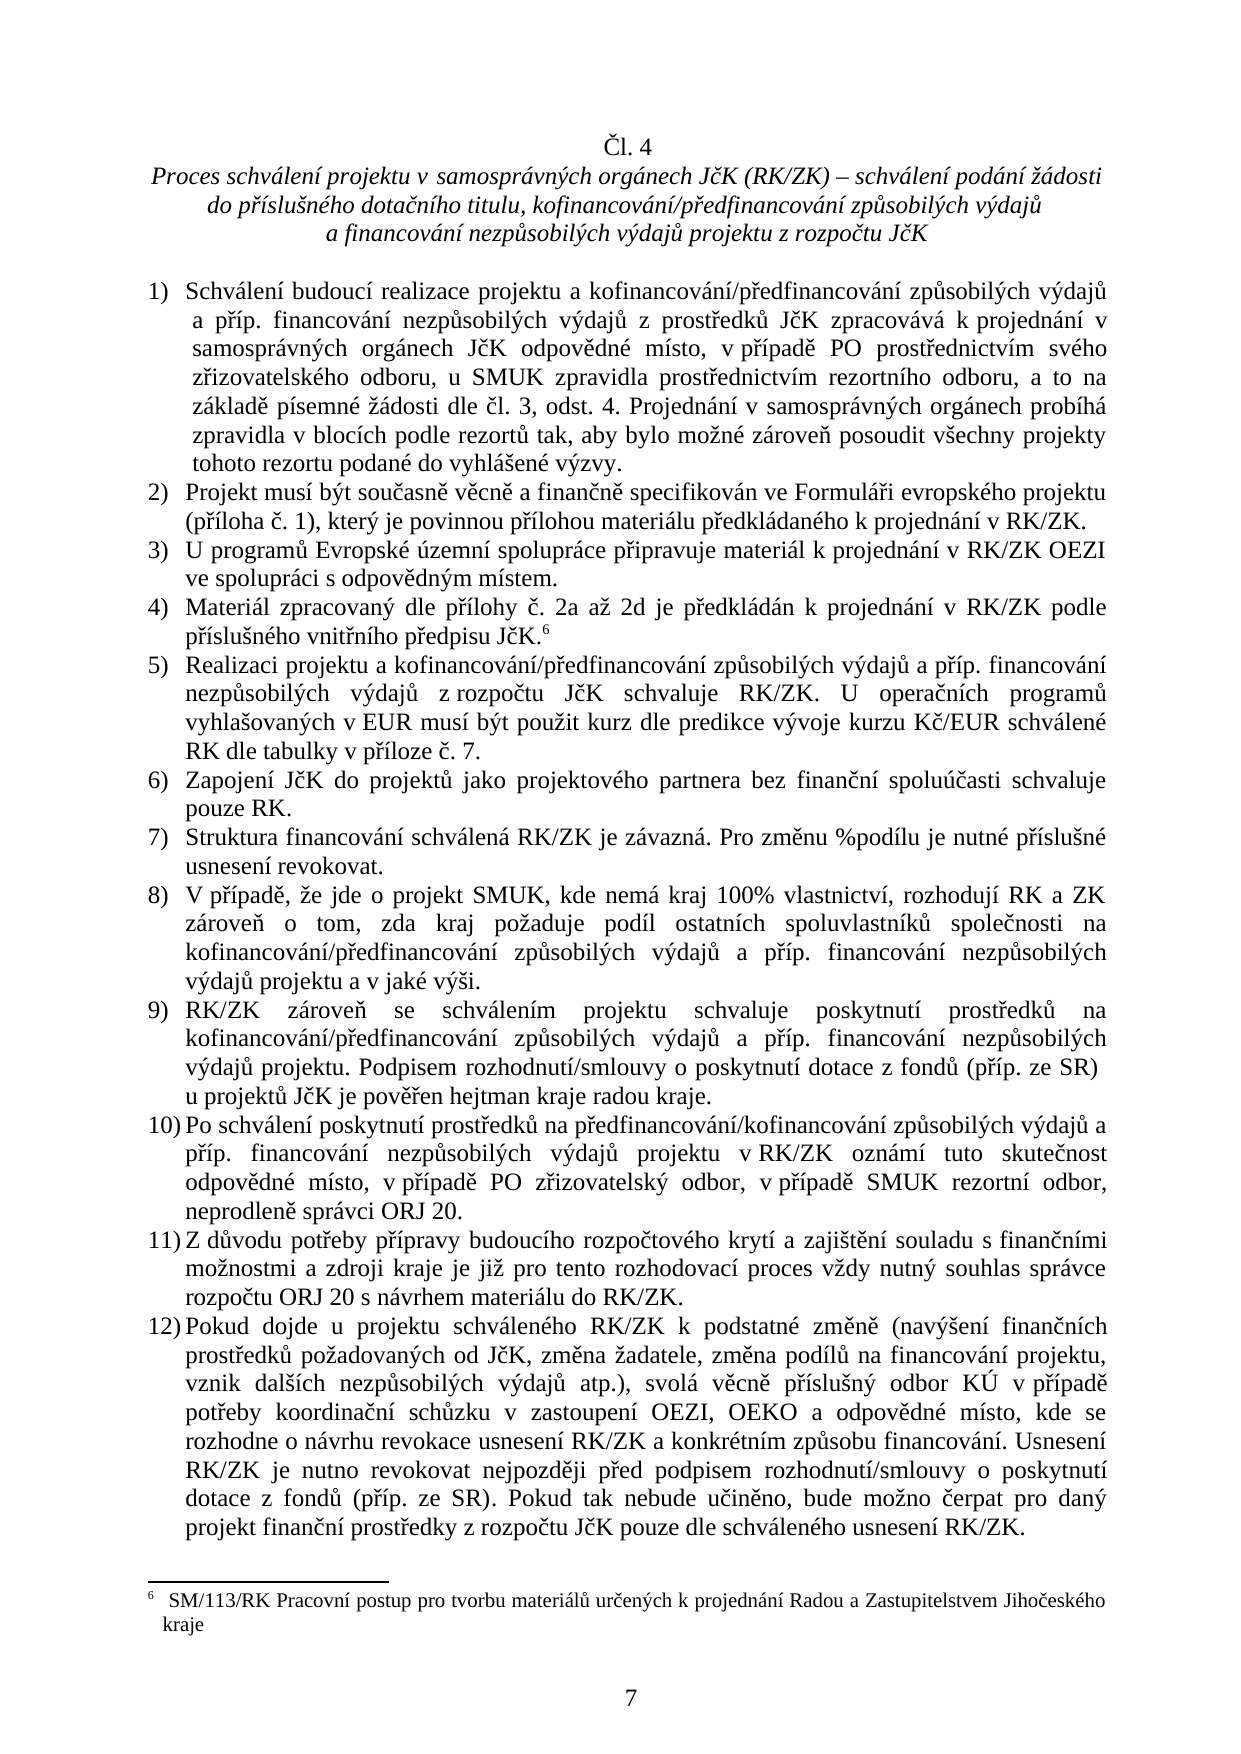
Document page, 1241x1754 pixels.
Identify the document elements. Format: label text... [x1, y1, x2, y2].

list Zapojení JčK do projektů jako projektového partnera bez finanční spoluúčasti schvaluje pouze RK. [148, 765, 1107, 822]
list Z důvodu potřeby přípravy budoucího rozpočtového krytí a zajištění souladu s finančními možnostmi a zdroji kraje je již pro tento rozhodovací proces vždy nutný souhlas správce rozpočtu ORJ 20 s návrhem materiálu do RK/ZK. [148, 1225, 1107, 1311]
list Po schválení poskytnutí prostředků na předfinancování/kofinancování způsobilých výdajů a příp. financování nezpůsobilých výdajů projektu v RK/ZK oznámí tuto skutečnost odpovědné místo, v případě PO zřizovatelský odbor, v případě SMUK rezortní odbor, neprodleně správci ORJ 20. [148, 1110, 1107, 1225]
list Realizaci projektu a kofinancování/předfinancování způsobilých výdajů a příp. financování nezpůsobilých výdajů z rozpočtu JčK schvaluje RK/ZK. U operačních programů vyhlašovaných v EUR musí být použit kurz dle predikce vývoje kurzu Kč/EUR schválené RK dle tabulky v příloze č. 7. [148, 650, 1107, 765]
list Struktura financování schválená RK/ZK je závazná. Pro změnu %podílu je nutné příslušné usnesení revokovat. [148, 822, 1107, 880]
text Proces schválení projektu v samosprávných orgánech JčK (RK/ZK) – schválení podání žádosti do příslušného dotačního titulu, kofinancování/předfinancování způsobilých výdajů a financování nezpůsobilých výdajů projektu z rozpočtu JčK [148, 161, 1107, 247]
list V případě, že jde o projekt SMUK, kde nemá kraj 100% vlastnictví, rozhodují RK a ZK zároveň o tom, zda kraj požaduje podíl ostatních spoluvlastníků společnosti na kofinancování/předfinancování způsobilých výdajů a příp. financování nezpůsobilých výdajů projektu a v jaké výši. [148, 880, 1107, 995]
list RK/ZK zároveň se schválením projektu schvaluje poskytnutí prostředků na kofinancování/předfinancování způsobilých výdajů a příp. financování nezpůsobilých výdajů projektu. Podpisem rozhodnutí/smlouvy o poskytnutí dotace z fondů (příp. ze SR) u projektů JčK je pověřen hejtman kraje radou kraje. [148, 995, 1107, 1110]
list Materiál zpracovaný dle přílohy č. 2a až 2d je předkládán k projednání v RK/ZK podle příslušného vnitřního předpisu JčK. [148, 592, 1107, 650]
list U programů Evropské územní spolupráce připravuje materiál k projednání v RK/ZK OEZI ve spolupráci s odpovědným místem. [148, 535, 1107, 592]
list Projekt musí být současně věcně a finančně specifikován ve Formuláři evropského projektu (příloha č. 1), který je povinnou přílohou materiálu předkládaného k projednání v RK/ZK. [148, 477, 1107, 535]
list Schválení budoucí realizace projektu a kofinancování/předfinancování způsobilých výdajů a příp. financování nezpůsobilých výdajů z prostředků JčK zpracovává k projednání v samosprávných orgánech JčK odpovědné místo, v případě PO prostřednictvím svého zřizovatelského odboru, u SMUK zpravidla prostřednictvím rezortního odboru, a to na základě písemné žádosti dle čl. 3, odst. 4. Projednání v samosprávných orgánech probíhá zpravidla v blocích podle rezortů tak, aby bylo možné zároveň posoudit všechny projekty tohoto rezortu podané do vyhlášené výzvy. [148, 276, 1107, 477]
text Čl. 4 [148, 132, 1107, 161]
list Pokud dojde u projektu schváleného RK/ZK k podstatné změně (navýšení finančních prostředků požadovaných od JčK, změna žadatele, změna podílů na financování projektu, vznik dalších nezpůsobilých výdajů atp.), svolá věcně příslušný odbor KÚ v případě potřeby koordinační schůzku v zastoupení OEZI, OEKO a odpovědné místo, kde se rozhodne o návrhu revokace usnesení RK/ZK a konkrétním způsobu financování. Usnesení RK/ZK je nutno revokovat nejpozději před podpisem rozhodnutí/smlouvy o poskytnutí dotace z fondů (příp. ze SR). Pokud tak nebude učiněno, bude možno čerpat pro daný projekt finanční prostředky z rozpočtu JčK pouze dle schváleného usnesení RK/ZK. [148, 1311, 1107, 1541]
